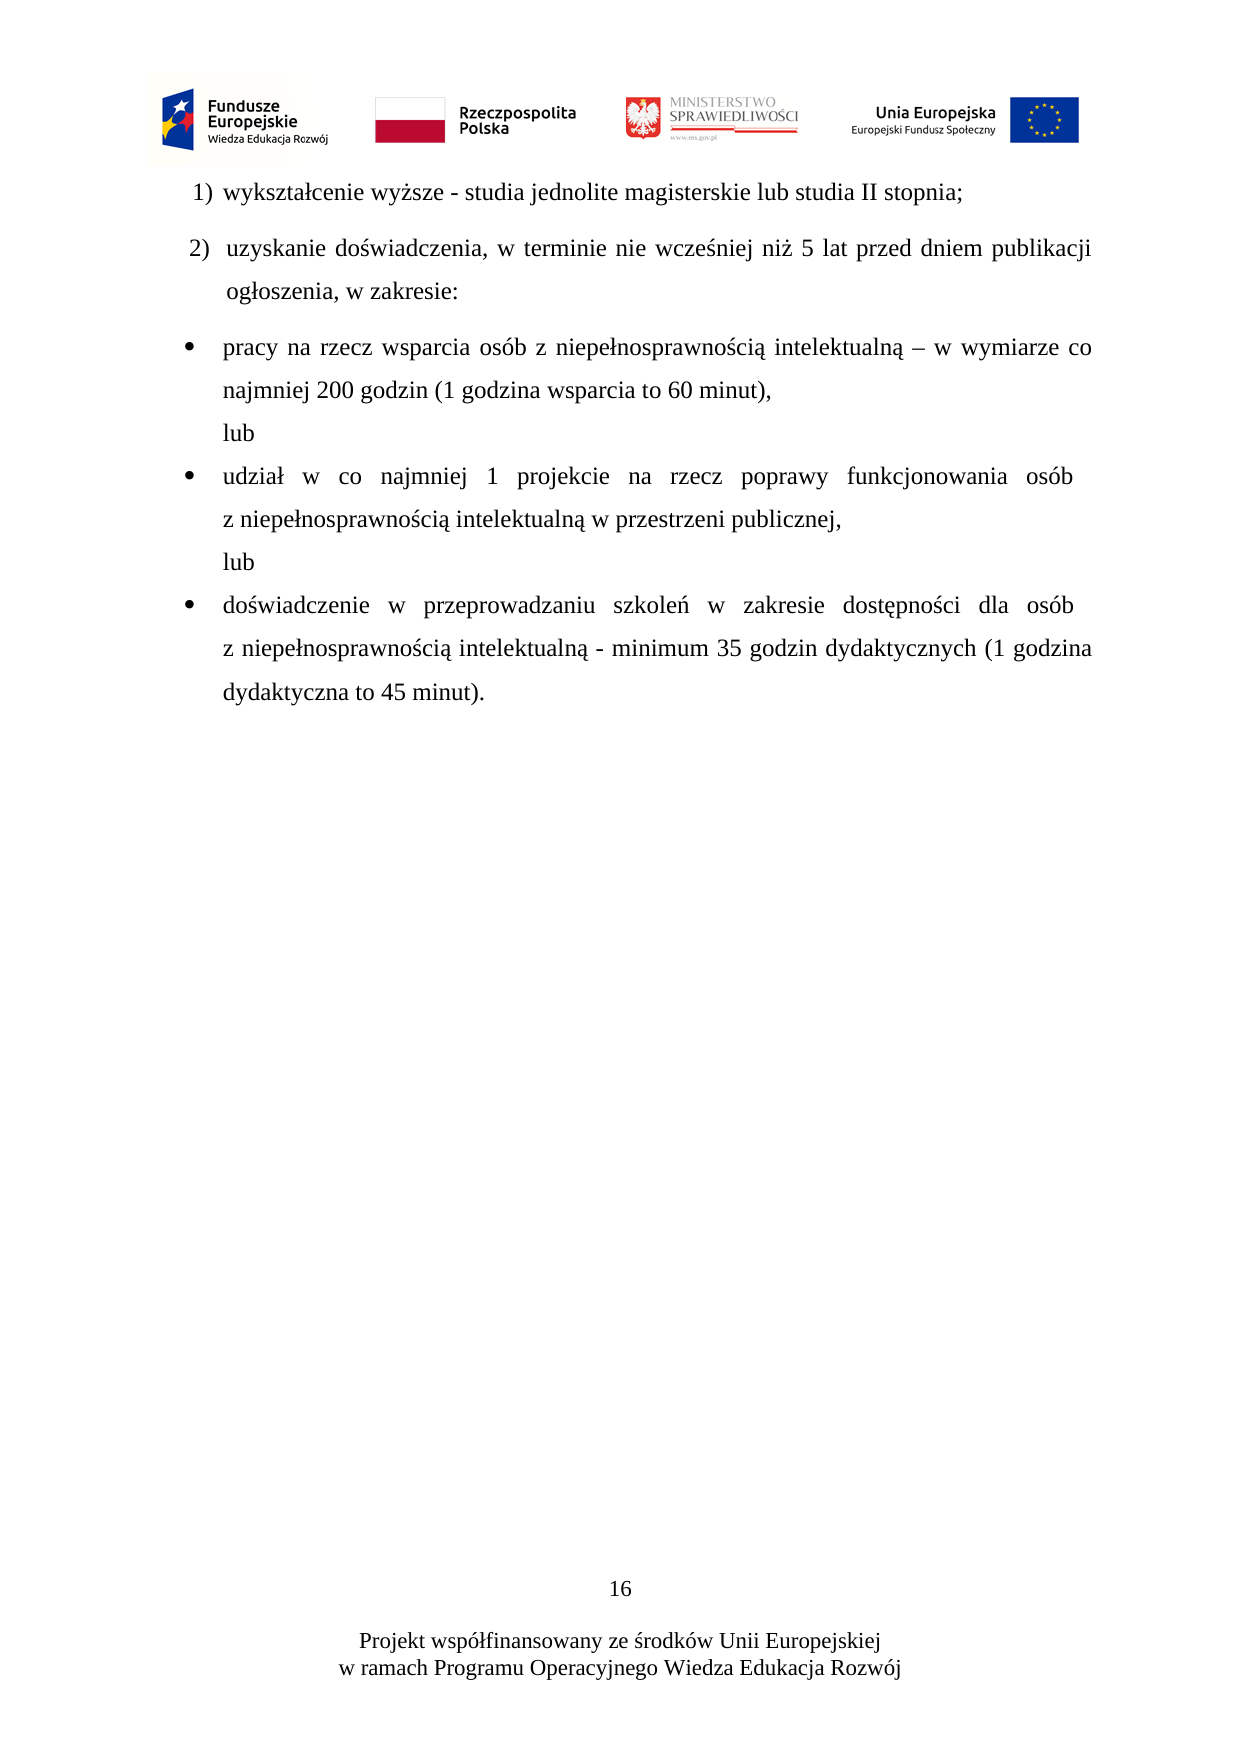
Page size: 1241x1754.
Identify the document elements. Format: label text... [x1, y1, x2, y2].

picture [147, 73, 1093, 166]
list lub [223, 418, 1093, 447]
list pracy na rzecz wsparcia osób z niepełnosprawnością intelektualną – w wymiarze co najmniej 200 godzin (1 godzina wsparcia to 60 minut), [185, 332, 1093, 403]
list udział w co najmniej 1 projekcie na rzecz poprawy funkcjonowania osób z niepełnosprawnością intelektualną w przestrzeni publicznej, [185, 461, 1093, 533]
list doświadczenie w przeprowadzaniu szkoleń w zakresie dostępności dla osób z niepełnosprawnością intelektualną - minimum 35 godzin dydaktycznych (1 godzina dydaktyczna to 45 minut). [185, 590, 1093, 705]
list lub [223, 547, 1093, 576]
list uzyskanie doświadczenia, w terminie nie wcześniej niż 5 lat przed dniem publikacji ogłoszenia, w zakresie: [189, 233, 1093, 305]
list wykształcenie wyższe - studia jednolite magisterskie lub studia II stopnia; [192, 177, 1093, 206]
